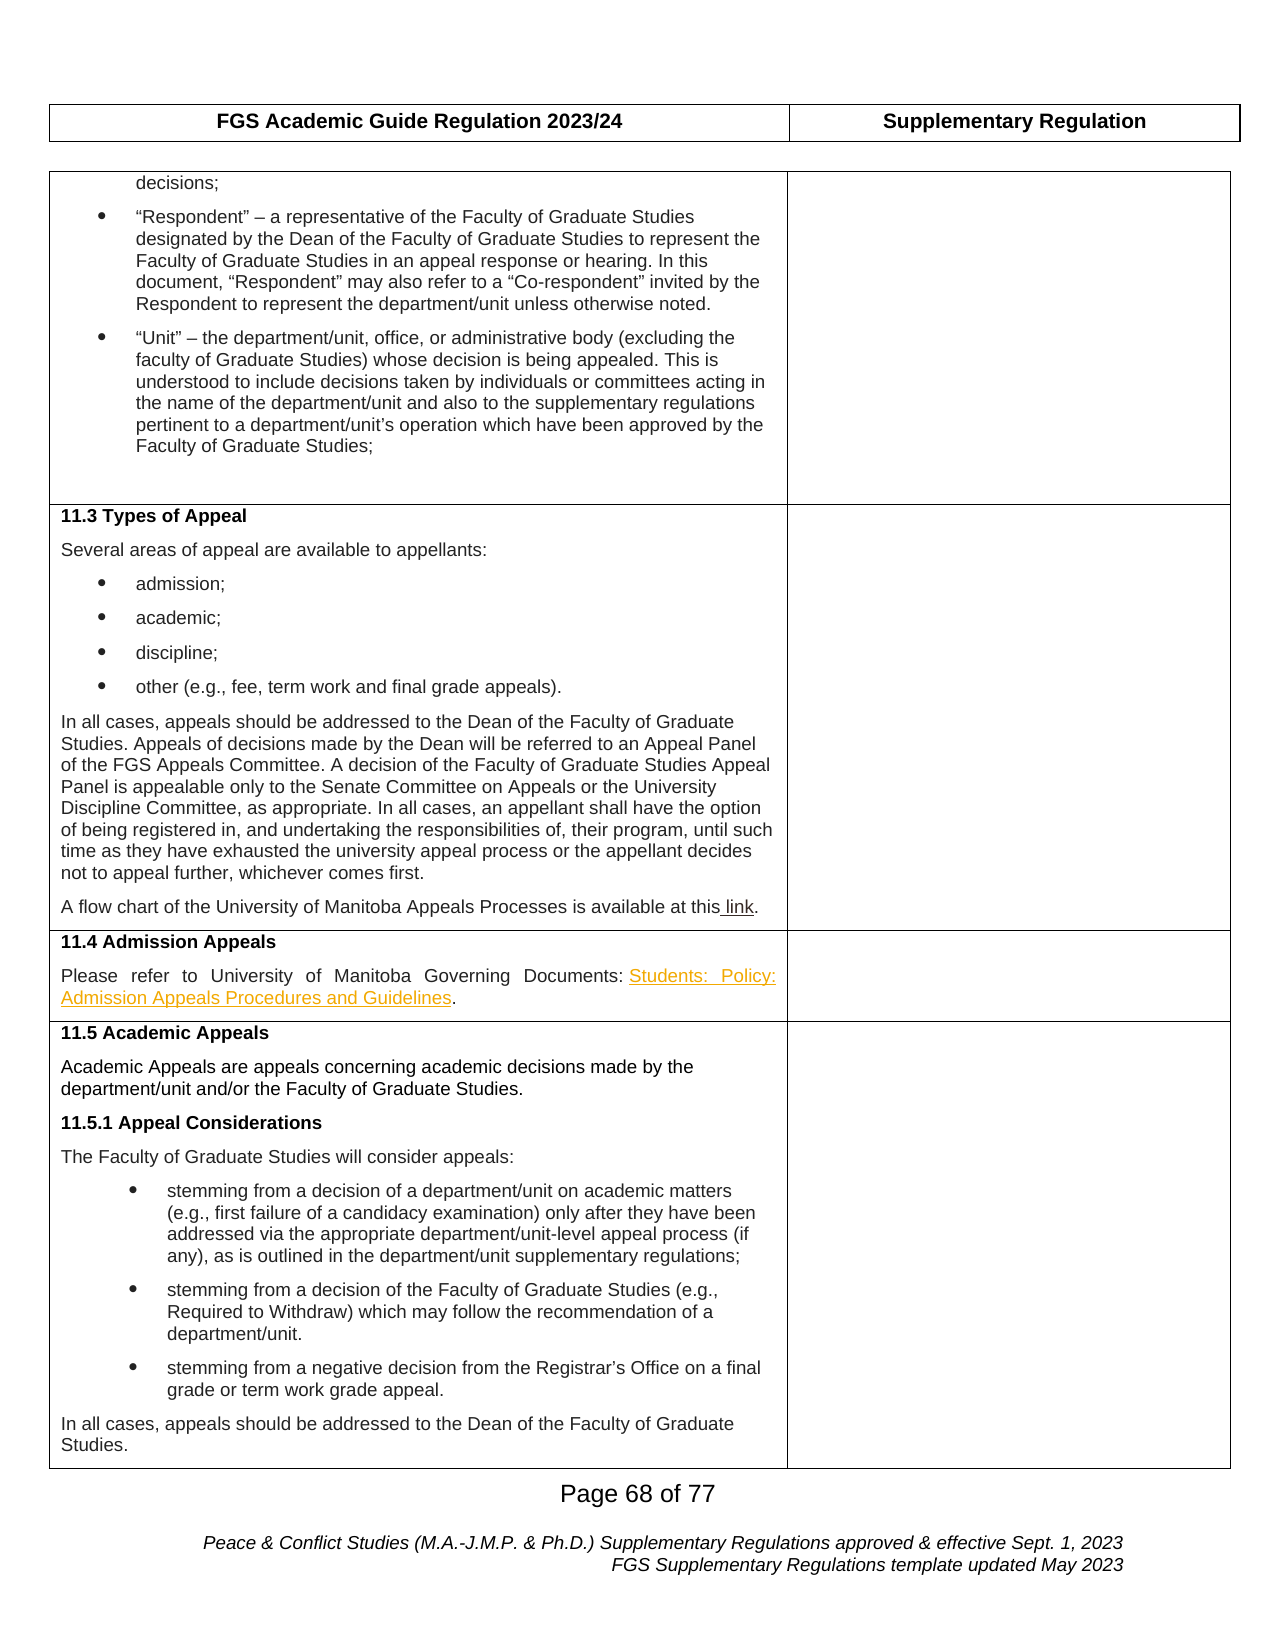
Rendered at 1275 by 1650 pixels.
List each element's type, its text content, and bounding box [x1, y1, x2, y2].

table_cell [788, 931, 1230, 1021]
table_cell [50, 172, 787, 503]
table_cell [788, 172, 1230, 503]
table_cell [788, 505, 1230, 930]
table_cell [50, 1022, 787, 1468]
table_cell 11.3 Types of Appeal Several areas of appeal are available to appellants: admission; academic; discipline; other (e.g., fee, term work and final grade appeals). In all cases, appeals should be addressed to the Dean of the Faculty of Graduate Studies. Appeals of decisions made by the Dean will be referred to an Appeal Panel of the FGS Appeals Committee. A decision of the Faculty of Graduate Studies Appeal Panel is appealable only to the Senate Committee on Appeals or the University Discipline Committee, as appropriate. In all cases, an appellant shall have the option of being registered in, and undertaking the responsibilities of, their program, until such time as they have exhausted the university appeal process or the appellant decides not to appeal further, whichever comes first. A flow chart of the University of Manitoba Appeals Processes is available at this link. [50, 505, 787, 930]
table_cell [788, 1022, 1230, 1468]
table_cell 11.4 Admission Appeals Please refer to University of Manitoba Governing Documents: Students: Policy: Admission Appeals Procedures and Guidelines. [50, 931, 787, 1021]
